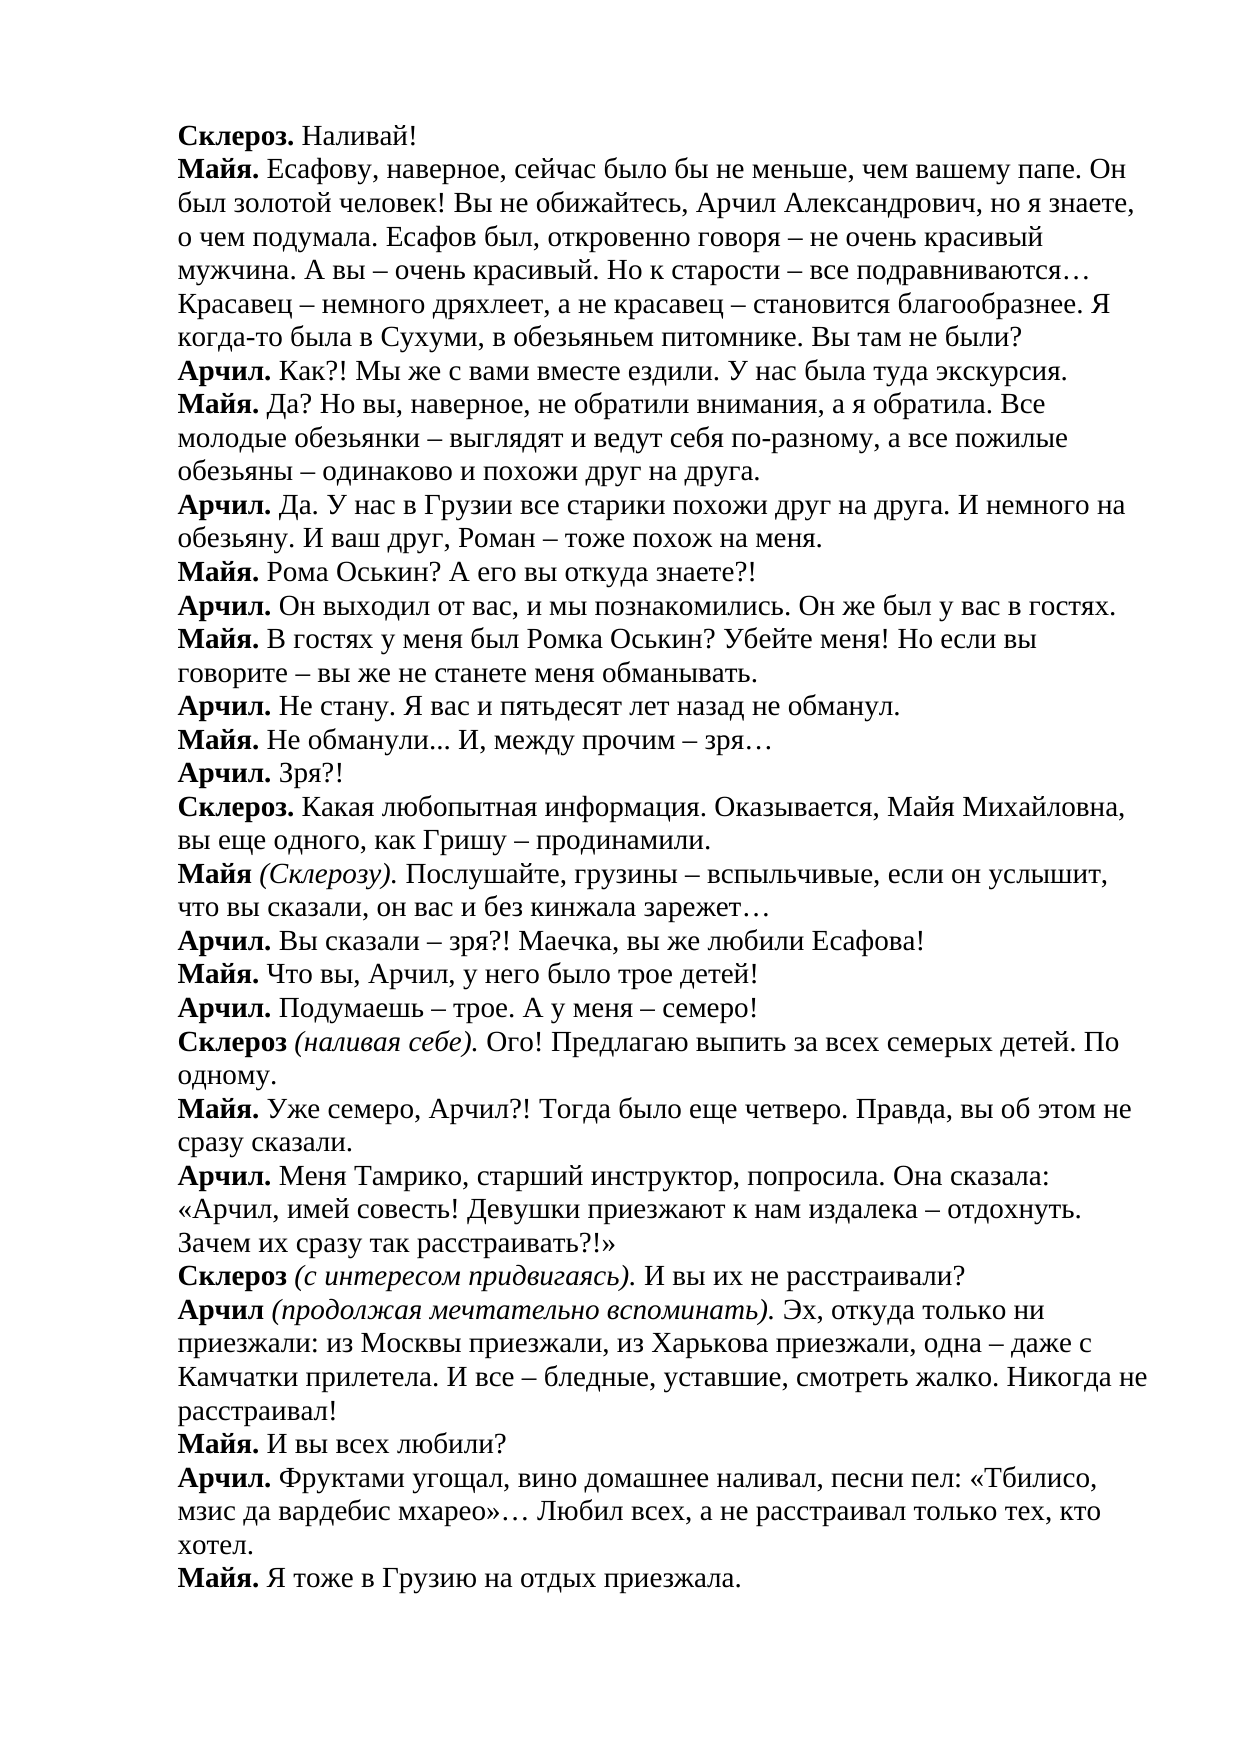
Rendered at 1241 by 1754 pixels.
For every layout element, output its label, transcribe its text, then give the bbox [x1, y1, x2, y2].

text Майя. Я тоже в Грузию на отдых приезжала. [177, 1560, 1152, 1594]
text Арчил. Зря?! [177, 755, 1152, 789]
text Арчил. Подумаешь – трое. А у меня – семеро! [177, 990, 1152, 1024]
text Арчил. Не стану. Я вас и пятьдесят лет назад не обманул. [177, 688, 1152, 722]
text Арчил. Меня Тамрико, старший инструктор, попросила. Она сказала: «Арчил, имей совесть! Девушки приезжают к нам издалека – отдохнуть. Зачем их сразу так расстраивать?!» [177, 1158, 1152, 1258]
text Арчил. Вы сказали – зря?! Маечка, вы же любили Есафова! [177, 923, 1152, 957]
text Майя. Что вы, Арчил, у него было трое детей! [177, 957, 1152, 990]
text Майя (Склерозу). Послушайте, грузины – вспыльчивые, если он услышит, что вы сказали, он вас и без кинжала зарежет… [177, 856, 1152, 923]
text Склероз. Какая любопытная информация. Оказывается, Майя Михайловна, вы еще одного, как Гришу – продинамили. [177, 789, 1152, 856]
text Арчил. Он выходил от вас, и мы познакомились. Он же был у вас в гостях. [177, 588, 1152, 621]
text Склероз (наливая себе). Ого! Предлагаю выпить за всех семерых детей. По одному. [177, 1024, 1152, 1091]
text Майя. И вы всех любили? [177, 1426, 1152, 1460]
text Арчил. Да. У нас в Грузии все старики похожи друг на друга. И немного на обезьяну. И ваш друг, Роман – тоже похож на меня. [177, 487, 1152, 554]
text Майя. Не обманули... И, между прочим – зря… [177, 722, 1152, 755]
text Майя. В гостях у меня был Ромка Оськин? Убейте меня! Но если вы говорите – вы же не станете меня обманывать. [177, 621, 1152, 688]
text Арчил. Как?! Мы же с вами вместе ездили. У нас была туда экскурсия. [177, 353, 1152, 386]
text Арчил. Фруктами угощал, вино домашнее наливал, песни пел: «Тбилисо, мзис да вардебис мхарео»… Любил всех, а не расстраивал только тех, кто хотел. [177, 1460, 1152, 1560]
text Склероз (с интересом придвигаясь). И вы их не расстраивали? [177, 1258, 1152, 1292]
text Арчил (продолжая мечтательно вспоминать). Эх, откуда только ни приезжали: из Москвы приезжали, из Харькова приезжали, одна – даже с Камчатки прилетела. И все – бледные, уставшие, смотреть жалко. Никогда не расстраивал! [177, 1292, 1152, 1426]
text Склероз. Наливай! [177, 118, 1152, 152]
text Майя. Да? Но вы, наверное, не обратили внимания, а я обратила. Все молодые обезьянки – выглядят и ведут себя по-разному, а все пожилые обезьяны – одинаково и похожи друг на друга. [177, 386, 1152, 487]
text Майя. Рома Оськин? А его вы откуда знаете?! [177, 554, 1152, 588]
text Майя. Есафову, наверное, сейчас было бы не меньше, чем вашему папе. Он был золотой человек! Вы не обижайтесь, Арчил Александрович, но я знаете, о чем подумала. Есафов был, откровенно говоря – не очень красивый мужчина. А вы – очень красивый. Но к старости – все подравниваются… Красавец – немного дряхлеет, а не красавец – становится благообразнее. Я когда-то была в Сухуми, в обезьяньем питомнике. Вы там не были? [177, 152, 1152, 353]
text Майя. Уже семеро, Арчил?! Тогда было еще четверо. Правда, вы об этом не сразу сказали. [177, 1091, 1152, 1158]
